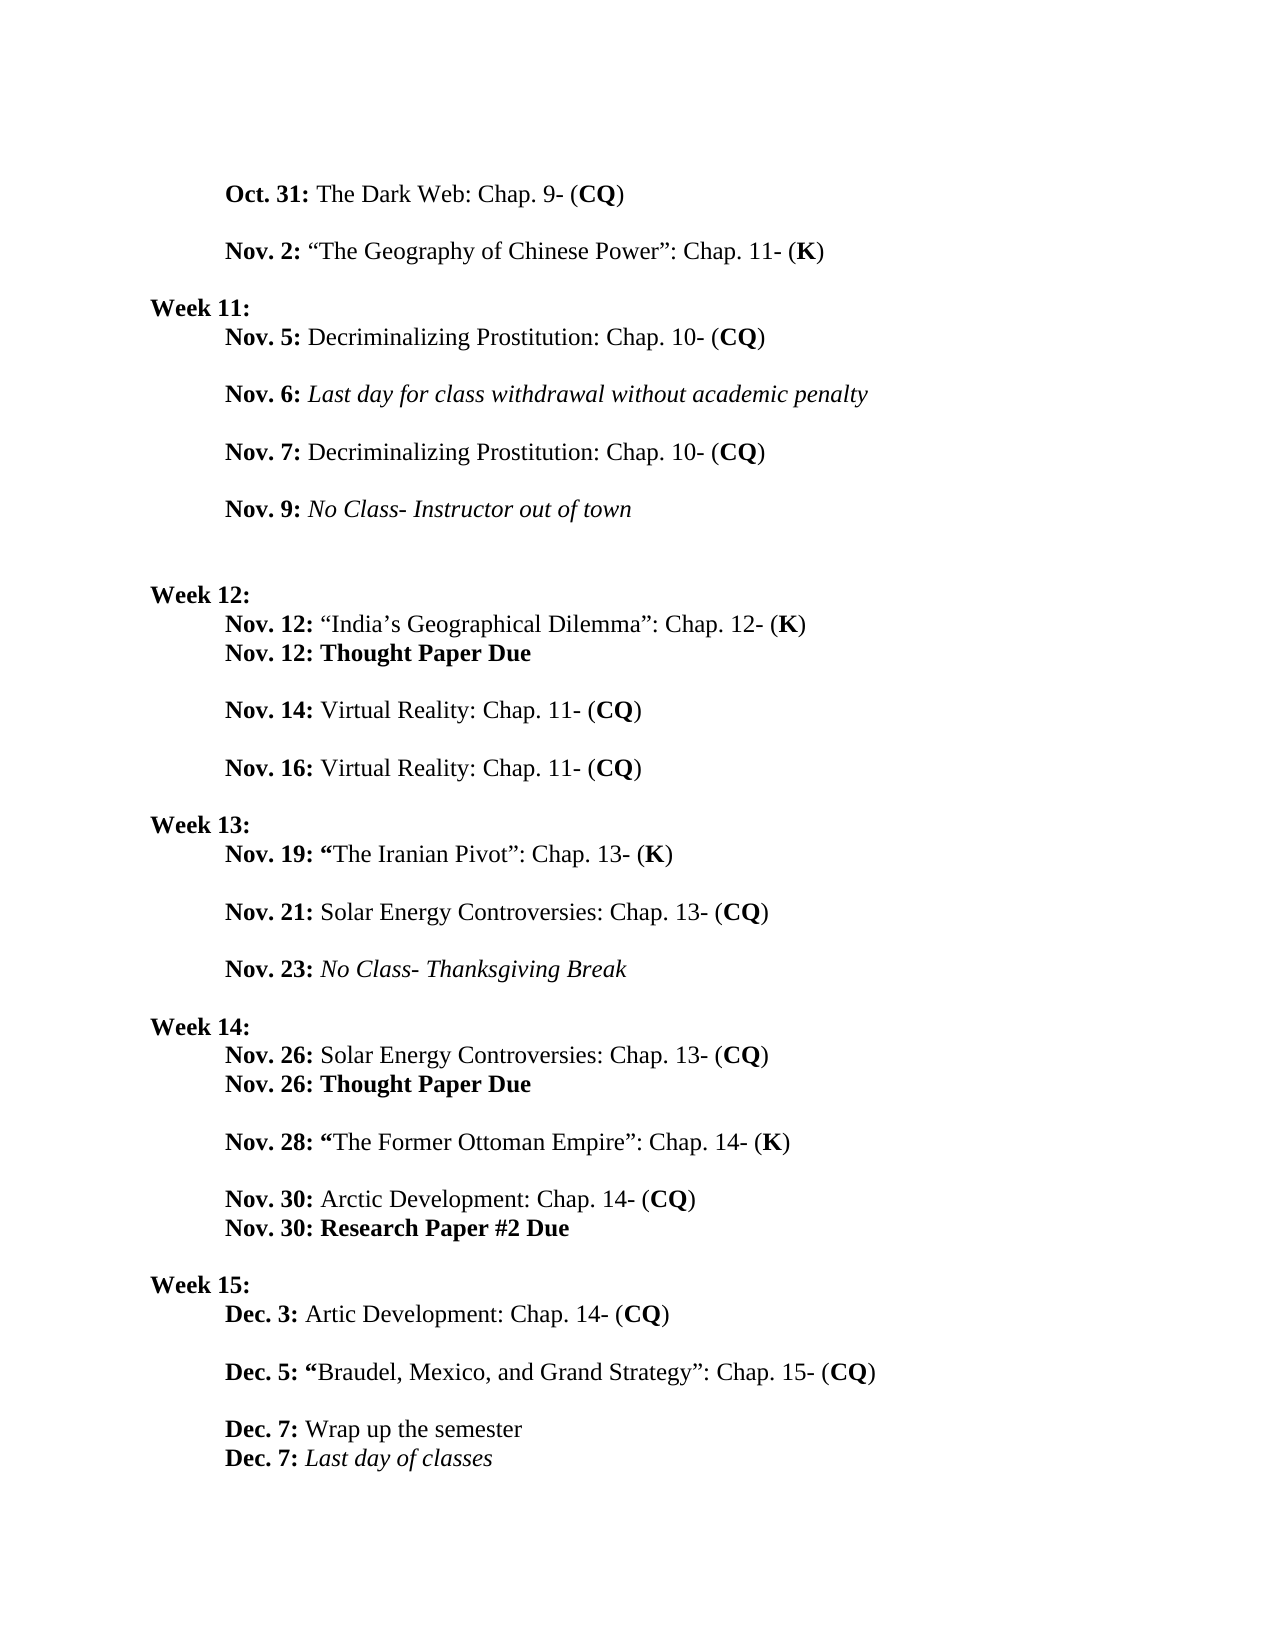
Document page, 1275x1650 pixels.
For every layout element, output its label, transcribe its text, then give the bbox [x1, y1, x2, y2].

text Nov. 23: No Class- Thanksgiving Break [150, 954, 1125, 983]
text Week 13: [150, 811, 1125, 839]
text Nov. 21: Solar Energy Controversies: Chap. 13- (CQ) [150, 897, 1125, 926]
text Nov. 26: Solar Energy Controversies: Chap. 13- (CQ) [150, 1041, 1125, 1069]
text Dec. 5: “Braudel, Mexico, and Grand Strategy”: Chap. 15- (CQ) [150, 1357, 1125, 1386]
text Week 15: [150, 1271, 1125, 1299]
text Nov. 5: Decriminalizing Prostitution: Chap. 10- (CQ) [150, 322, 1125, 351]
text Nov. 28: “The Former Ottoman Empire”: Chap. 14- (K) [150, 1127, 1125, 1156]
text Nov. 16: Virtual Reality: Chap. 11- (CQ) [150, 753, 1125, 782]
text Nov. 2: “The Geography of Chinese Power”: Chap. 11- (K) [150, 236, 1125, 265]
text Nov. 19: “The Iranian Pivot”: Chap. 13- (K) [150, 839, 1125, 868]
text Nov. 9: No Class- Instructor out of town [150, 494, 1125, 523]
text Nov. 12: “India’s Geographical Dilemma”: Chap. 12- (K) [150, 609, 1125, 638]
text Week 12: [150, 581, 1125, 609]
text Oct. 31: The Dark Web: Chap. 9- (CQ) [150, 179, 1125, 207]
text Dec. 3: Artic Development: Chap. 14- (CQ) [150, 1299, 1125, 1328]
text Dec. 7: Wrap up the semester [150, 1414, 1125, 1443]
text Nov. 30: Research Paper #2 Due [150, 1213, 1125, 1242]
text Dec. 7: Last day of classes [150, 1443, 1125, 1472]
text Nov. 26: Thought Paper Due [150, 1069, 1125, 1098]
text Nov. 14: Virtual Reality: Chap. 11- (CQ) [150, 696, 1125, 724]
text Nov. 6: Last day for class withdrawal without academic penalty [150, 379, 1125, 408]
text Week 11: [150, 293, 1125, 322]
text Week 14: [150, 1012, 1125, 1041]
text Nov. 30: Arctic Development: Chap. 14- (CQ) [150, 1184, 1125, 1213]
text Nov. 12: Thought Paper Due [150, 638, 1125, 667]
text Nov. 7: Decriminalizing Prostitution: Chap. 10- (CQ) [150, 437, 1125, 466]
